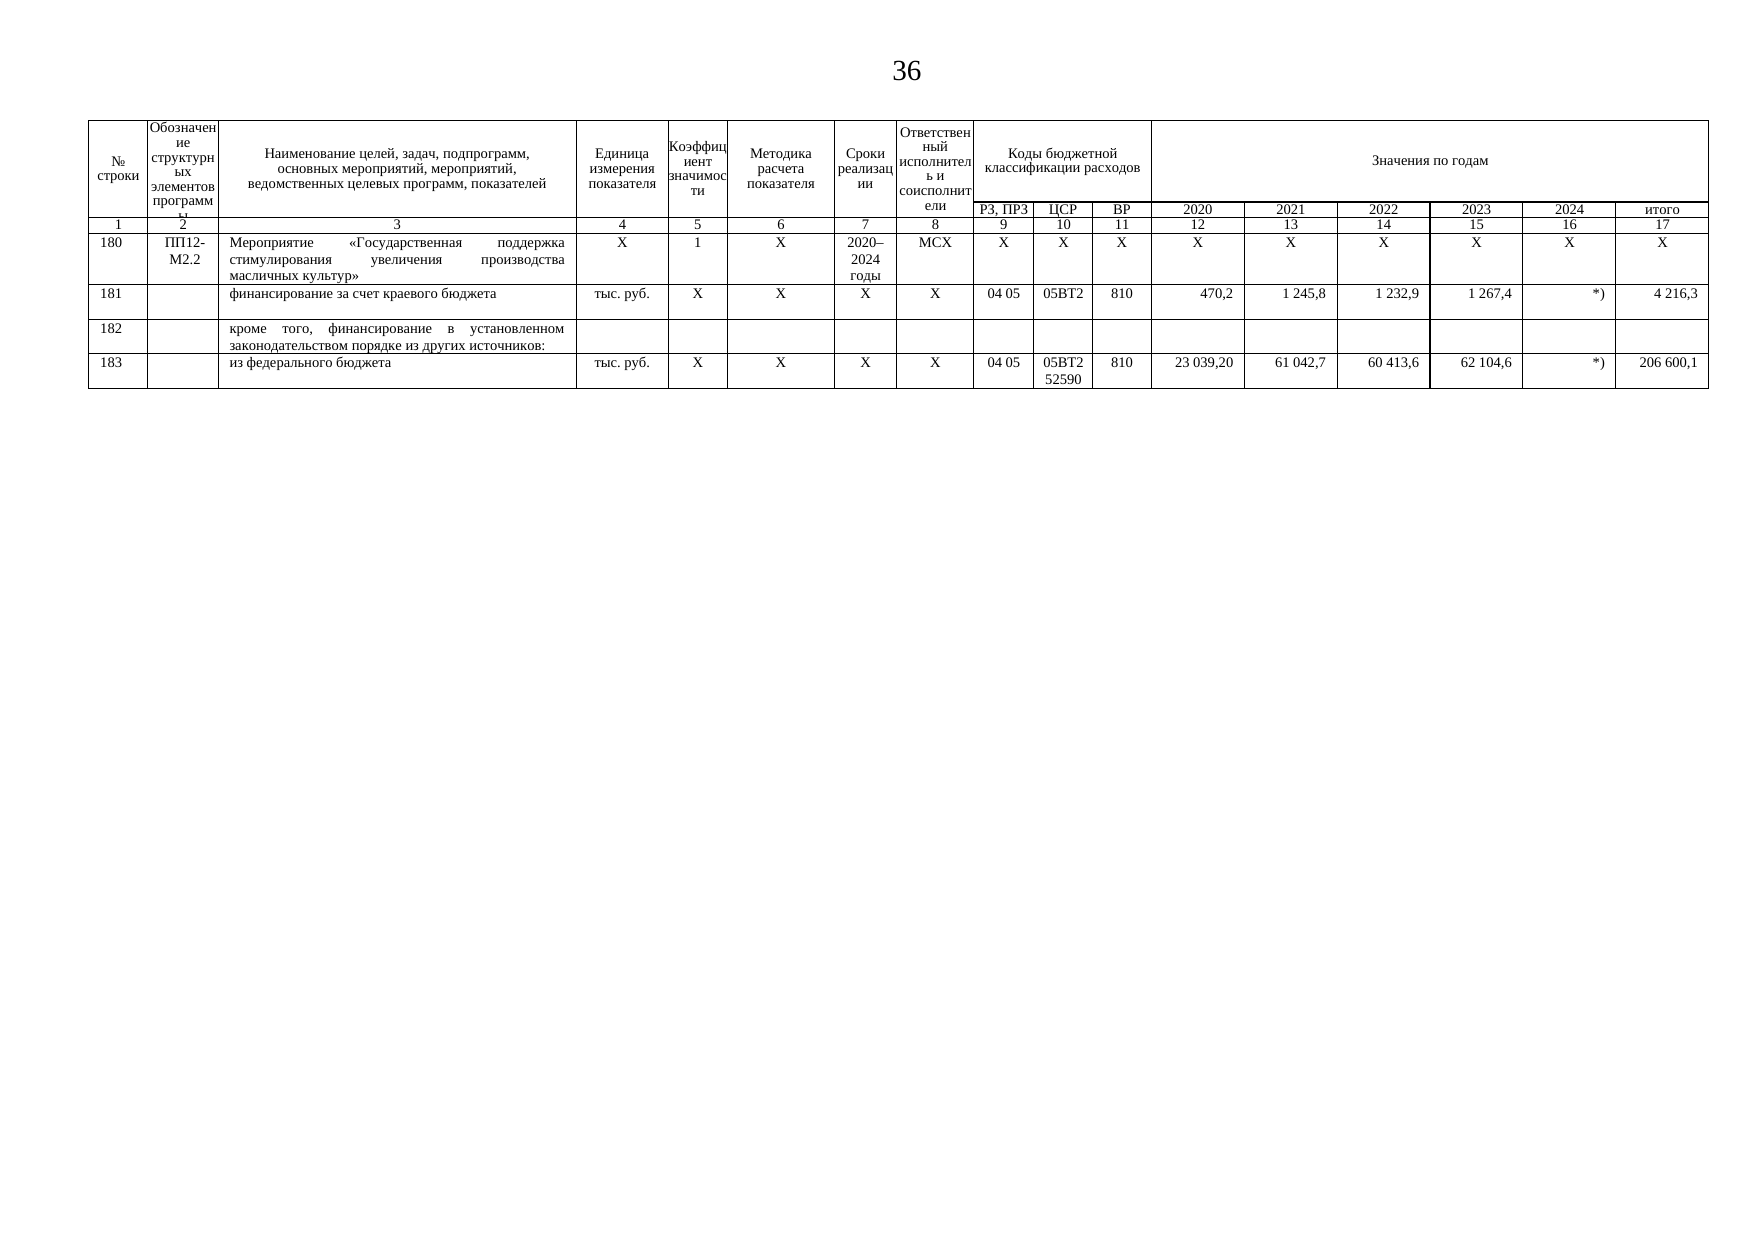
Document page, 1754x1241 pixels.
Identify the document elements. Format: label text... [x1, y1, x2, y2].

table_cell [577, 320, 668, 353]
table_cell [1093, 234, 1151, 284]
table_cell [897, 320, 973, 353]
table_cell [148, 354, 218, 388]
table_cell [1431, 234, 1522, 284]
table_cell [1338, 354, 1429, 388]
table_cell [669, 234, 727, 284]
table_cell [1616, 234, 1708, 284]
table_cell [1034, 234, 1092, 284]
table_cell 8 [897, 218, 973, 233]
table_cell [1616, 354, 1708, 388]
table_header Обозначение структурных элементов программы [148, 121, 218, 217]
table_header Методика расчета показателя [728, 121, 834, 217]
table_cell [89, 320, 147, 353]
table_cell 13 [1245, 218, 1337, 233]
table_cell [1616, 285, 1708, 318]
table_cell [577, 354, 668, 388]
table_cell 11 [1093, 218, 1151, 233]
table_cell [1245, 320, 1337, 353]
table_cell 2024 [1523, 203, 1615, 217]
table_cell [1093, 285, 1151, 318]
table_cell 5 [669, 218, 727, 233]
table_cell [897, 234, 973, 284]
table_cell 6 [728, 218, 834, 233]
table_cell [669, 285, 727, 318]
table_header Коэффициент значимости [669, 121, 727, 217]
table_cell 2023 [1431, 203, 1522, 217]
table_header Значения по годам [1152, 121, 1708, 201]
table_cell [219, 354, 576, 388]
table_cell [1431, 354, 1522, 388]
table_cell 1 [89, 218, 147, 233]
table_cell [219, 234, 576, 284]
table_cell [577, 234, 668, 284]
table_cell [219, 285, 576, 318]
table_header № строки [89, 121, 147, 217]
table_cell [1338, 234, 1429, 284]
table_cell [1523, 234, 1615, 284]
table_cell 17 [1616, 218, 1708, 233]
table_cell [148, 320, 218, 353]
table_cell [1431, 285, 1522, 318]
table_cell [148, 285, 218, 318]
table_header Коды бюджетной классификации расходов [974, 121, 1151, 201]
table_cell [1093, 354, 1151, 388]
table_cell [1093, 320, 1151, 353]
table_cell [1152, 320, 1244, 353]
table_header Ответственный исполнитель и соисполнители [897, 121, 973, 217]
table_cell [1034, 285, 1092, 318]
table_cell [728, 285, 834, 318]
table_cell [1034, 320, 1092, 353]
table_cell 2 [148, 218, 218, 233]
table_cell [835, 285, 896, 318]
table_cell ВР [1093, 203, 1151, 217]
table_cell 2022 [1338, 203, 1429, 217]
table_cell итого [1616, 203, 1708, 217]
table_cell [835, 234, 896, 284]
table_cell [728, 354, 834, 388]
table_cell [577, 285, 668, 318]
table_cell 12 [1152, 218, 1244, 233]
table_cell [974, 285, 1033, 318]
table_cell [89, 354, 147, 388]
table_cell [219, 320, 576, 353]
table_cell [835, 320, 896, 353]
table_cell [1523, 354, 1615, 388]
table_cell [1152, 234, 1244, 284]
table_cell 2021 [1245, 203, 1337, 217]
table_cell 4 [577, 218, 668, 233]
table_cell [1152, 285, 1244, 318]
table_cell 2020 [1152, 203, 1244, 217]
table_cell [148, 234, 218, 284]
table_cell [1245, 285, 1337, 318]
table_cell 14 [1338, 218, 1429, 233]
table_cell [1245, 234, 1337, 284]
table_cell 7 [835, 218, 896, 233]
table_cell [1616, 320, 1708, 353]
table_cell 3 [219, 218, 576, 233]
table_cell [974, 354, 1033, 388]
table_cell ЦСР [1034, 203, 1092, 217]
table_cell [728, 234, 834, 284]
table_cell РЗ, ПРЗ [974, 203, 1033, 217]
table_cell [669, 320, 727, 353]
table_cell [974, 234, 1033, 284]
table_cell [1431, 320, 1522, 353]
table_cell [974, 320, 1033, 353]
table_cell 16 [1523, 218, 1615, 233]
table_header Единица измерения показателя [577, 121, 668, 217]
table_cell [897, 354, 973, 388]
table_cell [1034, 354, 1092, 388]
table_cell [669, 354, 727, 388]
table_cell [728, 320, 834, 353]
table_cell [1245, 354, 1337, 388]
table_cell 15 [1431, 218, 1522, 233]
table_header Наименование целей, задач, подпрограмм, основных мероприятий, мероприятий, ведомственных целевых программ, показателей [219, 121, 576, 217]
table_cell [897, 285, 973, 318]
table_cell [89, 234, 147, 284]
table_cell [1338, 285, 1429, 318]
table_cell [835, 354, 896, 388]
table_cell 9 [974, 218, 1033, 233]
table_cell 10 [1034, 218, 1092, 233]
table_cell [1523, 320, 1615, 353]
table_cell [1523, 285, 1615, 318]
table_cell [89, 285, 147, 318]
table_header Сроки реализации [835, 121, 896, 217]
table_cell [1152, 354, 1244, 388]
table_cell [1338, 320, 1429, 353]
